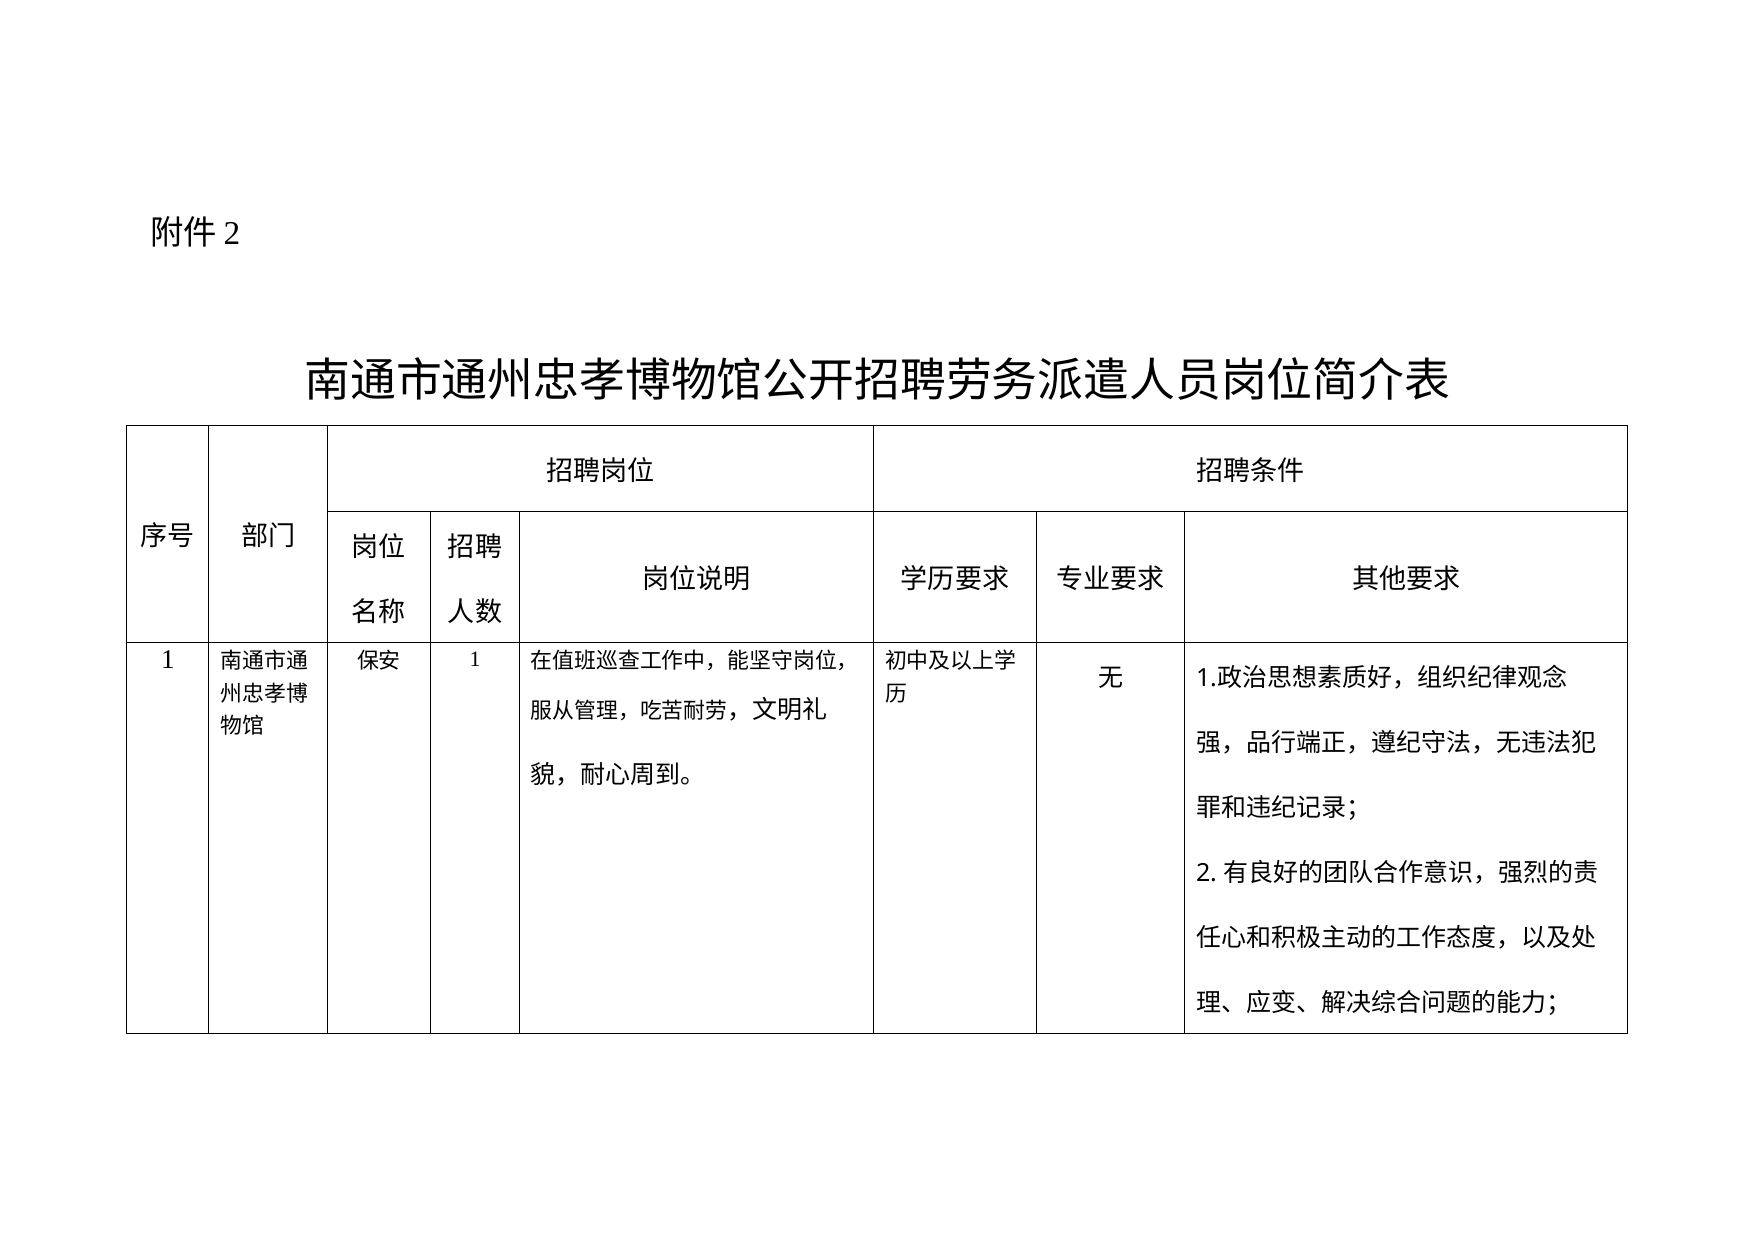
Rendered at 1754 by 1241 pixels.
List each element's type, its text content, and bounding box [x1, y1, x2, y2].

table_header 招聘条件 [874, 426, 1627, 511]
table_cell 岗位 名称 [328, 512, 430, 642]
table_cell 岗位说明 [520, 512, 873, 642]
table_cell 1 [431, 643, 519, 1033]
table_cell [520, 643, 873, 1033]
text 附件2 [150, 198, 1604, 263]
table_header 部门 [209, 426, 327, 642]
table_cell 招聘 人数 [431, 512, 519, 642]
table_header 招聘岗位 [328, 426, 873, 511]
table_cell 专业要求 [1037, 512, 1184, 642]
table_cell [1185, 643, 1627, 1033]
table_cell 学历要求 [874, 512, 1036, 642]
table_cell 1 [127, 643, 208, 1033]
text 南通市通州忠孝博物馆公开招聘劳务派遣人员岗位简介表 [150, 328, 1604, 425]
table_cell 无 [1037, 643, 1184, 1033]
table_cell 保安 [328, 643, 430, 1033]
table_cell 南通市通州忠孝博物馆 [209, 643, 327, 1033]
table_cell 初中及以上学历 [874, 643, 1036, 1033]
table_cell 其他要求 [1185, 512, 1627, 642]
table_header 序号 [127, 426, 208, 642]
